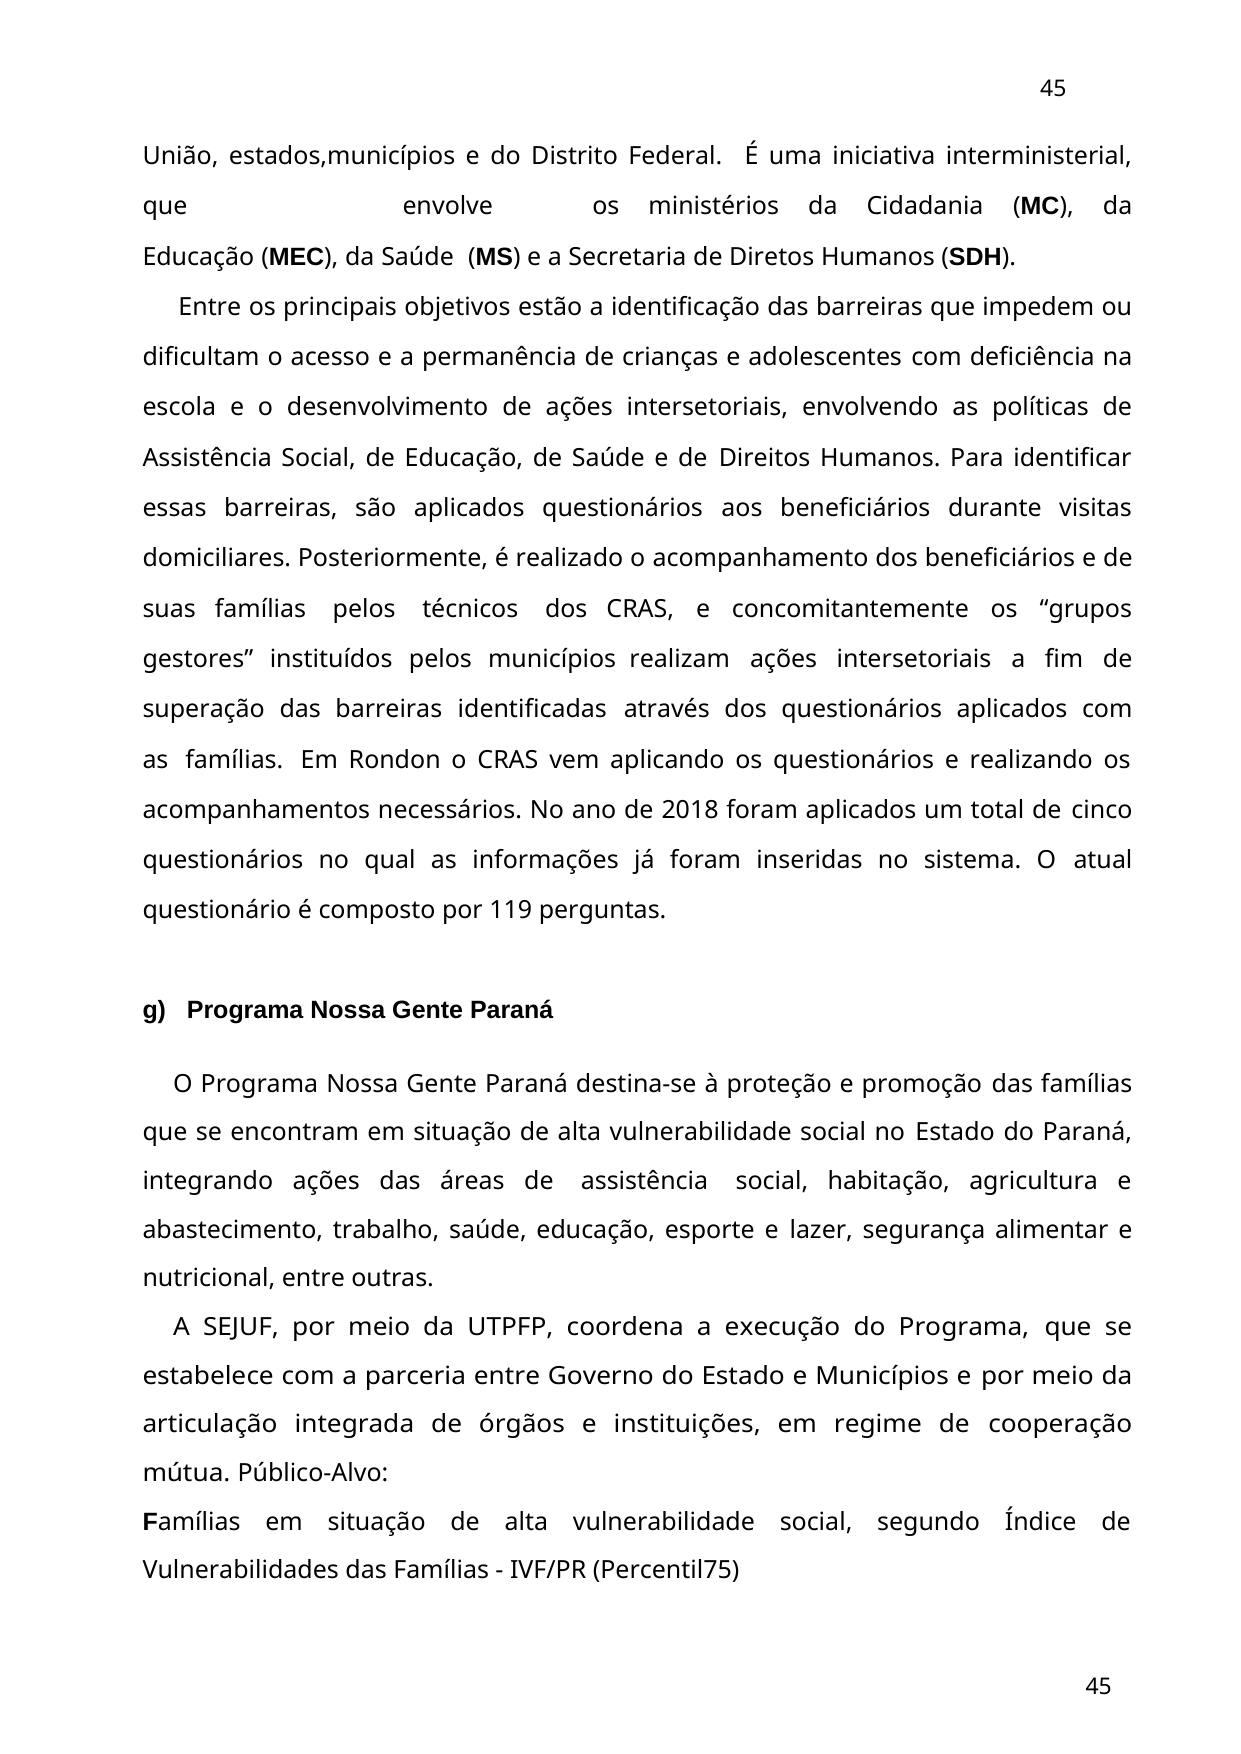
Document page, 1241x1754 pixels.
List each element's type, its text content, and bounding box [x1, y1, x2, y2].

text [142, 137, 1132, 272]
text Entre os principais objetivos estão a identificação das barreiras que impedem ou dificultam o acesso e a permanência de crianças e adolescentes com deficiência na escola e o desenvolvimento de ações intersetoriais, envolvendo as políticas de Assistência Social, de Educação, de Saúde e de Direitos Humanos. Para identificar essas barreiras, são aplicados questionários aos beneficiários durante visitas domiciliares. Posteriormente, é realizado o acompanhamento dos beneficiários e de suas famílias pelos técnicos dos CRAS, e concomitantemente os “grupos gestores” instituídos pelos municípios realizam ações intersetoriais a fim de superação das barreiras identificadas através dos questionários aplicados com as famílias. Em Rondon o CRAS vem aplicando os questionários e realizando os acompanhamentos necessários. No ano de 2018 foram aplicados um total de cinco questionários no qual as informações já foram inseridas no sistema. O atual questionário é composto por 119 perguntas. [142, 288, 1132, 926]
text A SEJUF, por meio da UTPFP, coordena a execução do Programa, que se estabelece com a parceria entre Governo do Estado e Municípios e por meio da articulação integrada de órgãos e instituições, em regime de cooperação mútua. Público-Alvo: [142, 1309, 1132, 1489]
text O Programa Nossa Gente Paraná destina-se à proteção e promoção das famílias que se encontram em situação de alta vulnerabilidade social no Estado do Paraná, integrando ações das áreas de assistência social, habitação, agricultura e abastecimento, trabalho, saúde, educação, esporte e lazer, segurança alimentar e nutricional, entre outras. [142, 1065, 1132, 1294]
subtitle Programa Nossa Gente Paraná [142, 995, 1132, 1024]
text Famílias em situação de alta vulnerabilidade social, segundo Índice de Vulnerabilidades das Famílias - IVF/PR (Percentil75) [142, 1503, 1132, 1585]
